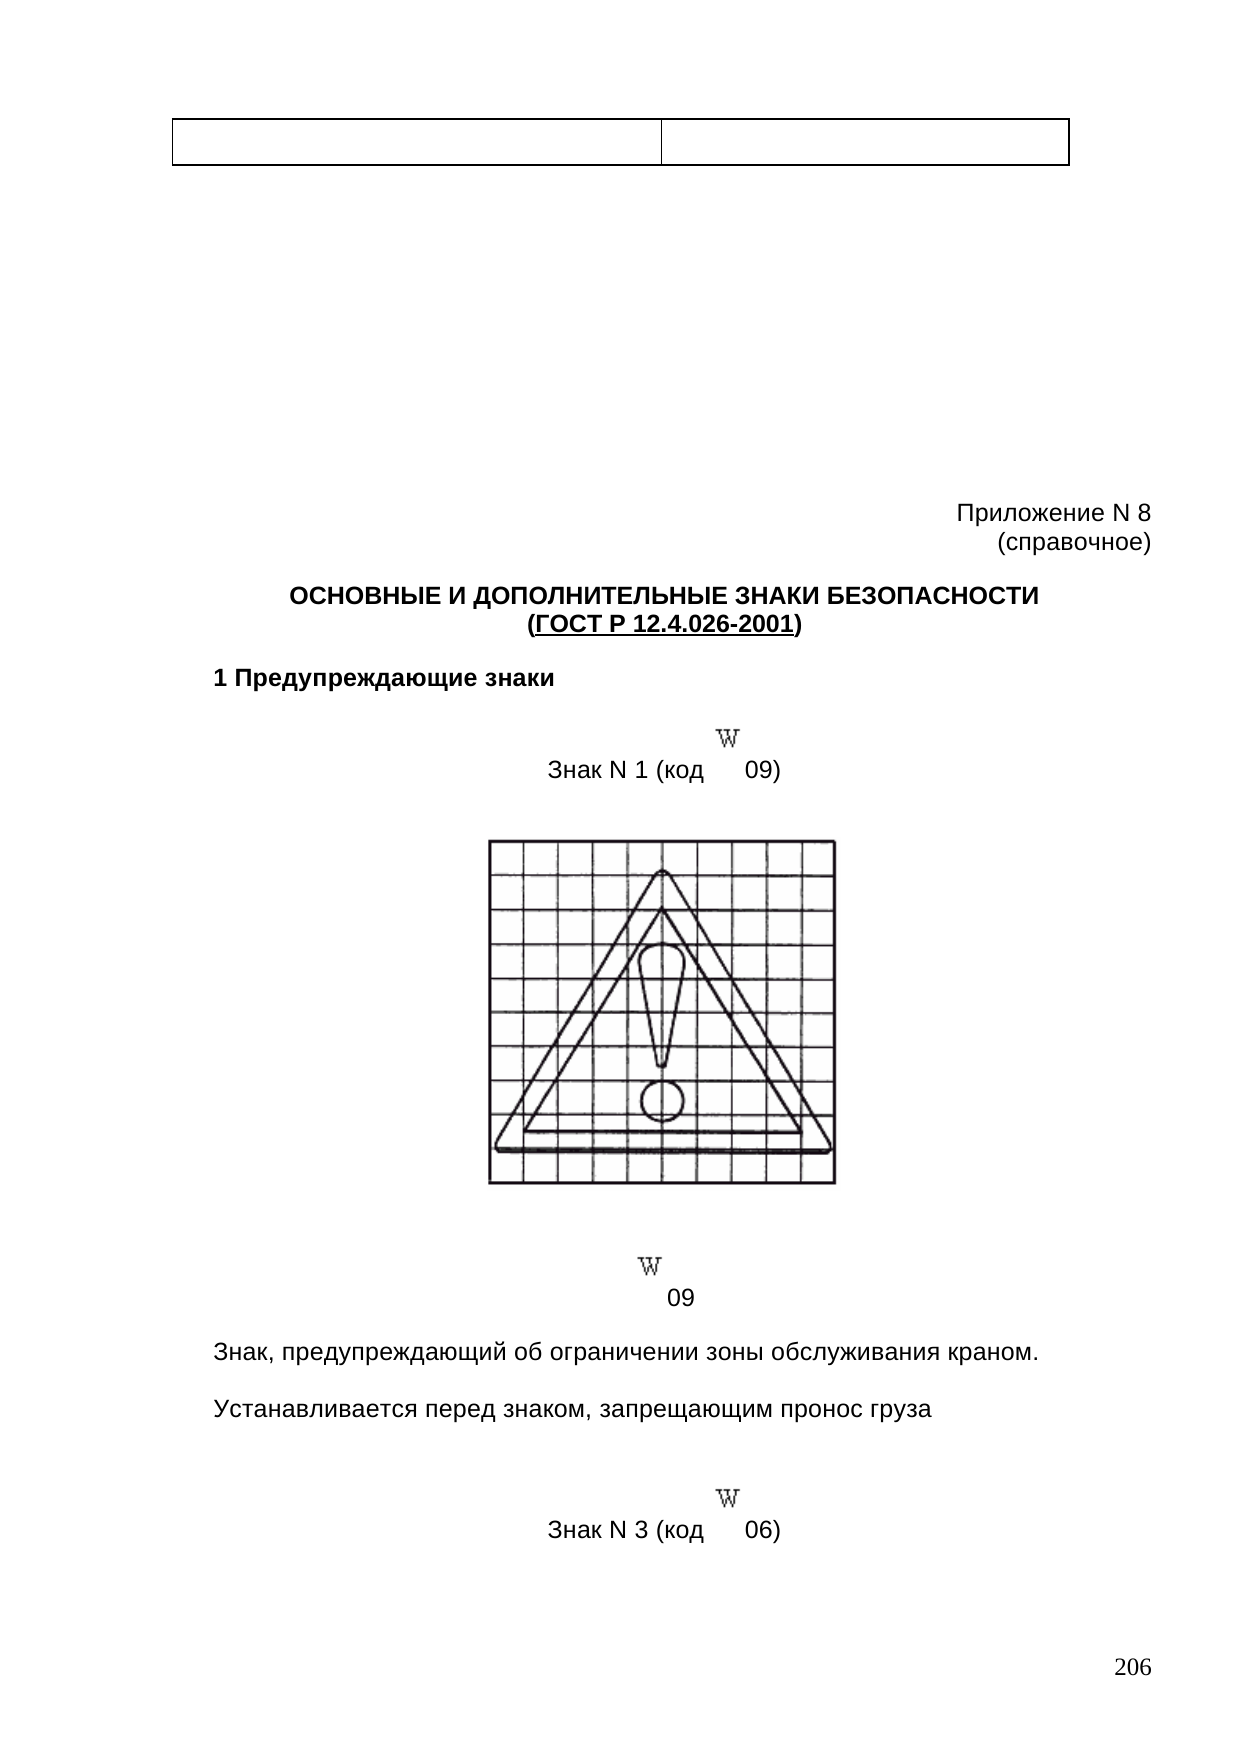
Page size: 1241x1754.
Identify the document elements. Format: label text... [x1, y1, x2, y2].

picture [711, 723, 745, 754]
table_cell [173, 120, 661, 164]
subtitle ОСНОВНЫЕ И ДОПОЛНИТЕЛЬНЫЕ ЗНАКИ БЕЗОПАСНОСТИ (ГОСТ Р 12.4.026-2001) [177, 581, 1152, 638]
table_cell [662, 120, 1068, 164]
text 09 [177, 1223, 1152, 1312]
text 1 Предупреждающие знаки [177, 663, 1152, 721]
text Знак N 3 (код 06) [177, 1483, 1152, 1572]
picture [633, 1251, 667, 1282]
text Знак, предупреждающий об ограничении зоны обслуживания краном. Устанавливается перед знаком, запрещающим пронос груза [177, 1337, 1152, 1480]
text Приложение N 8 (справочное) [177, 498, 1152, 556]
text Знак N 1 (код 09) [177, 724, 1152, 813]
picture [711, 1483, 745, 1514]
picture [487, 837, 841, 1191]
